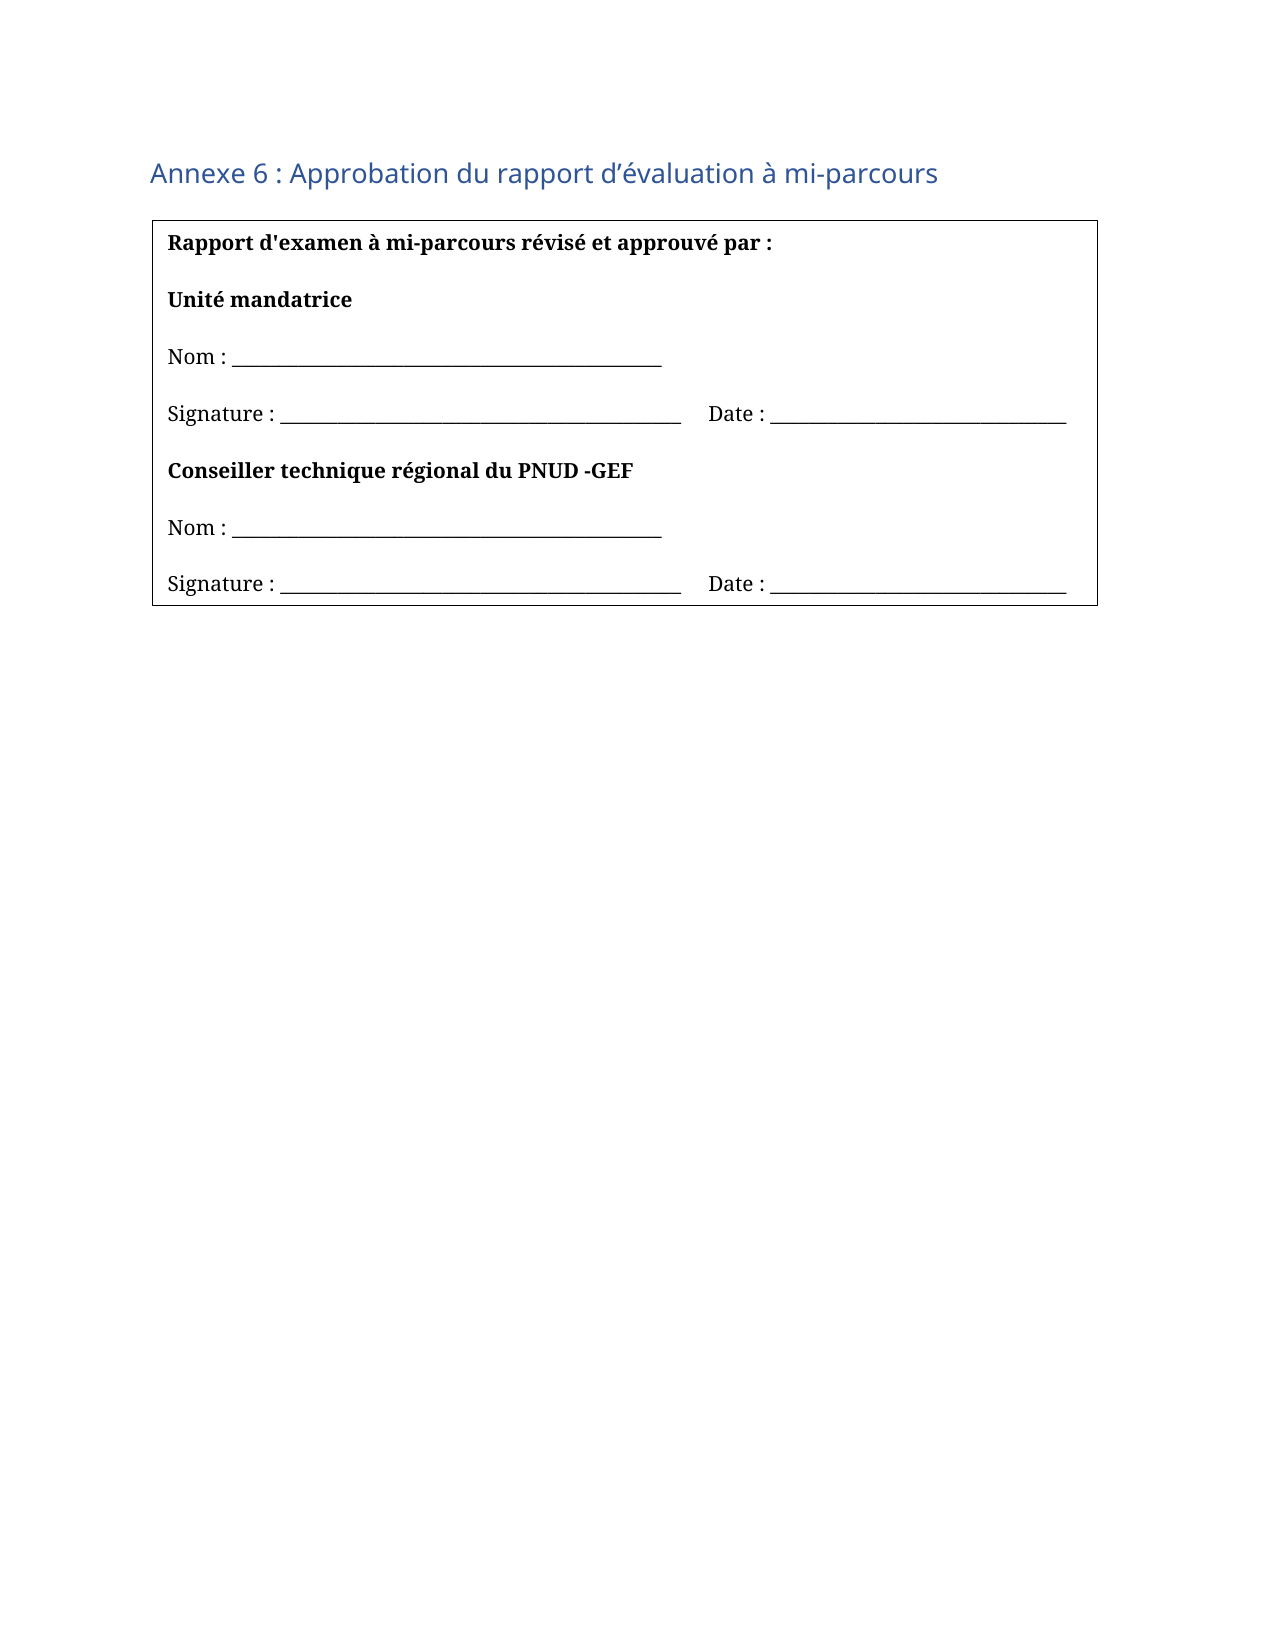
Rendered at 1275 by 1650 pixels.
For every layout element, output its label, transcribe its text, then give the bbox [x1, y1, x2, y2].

subtitle Annexe 6 : Approbation du rapport d’évaluation à mi-parcours [150, 154, 1125, 191]
